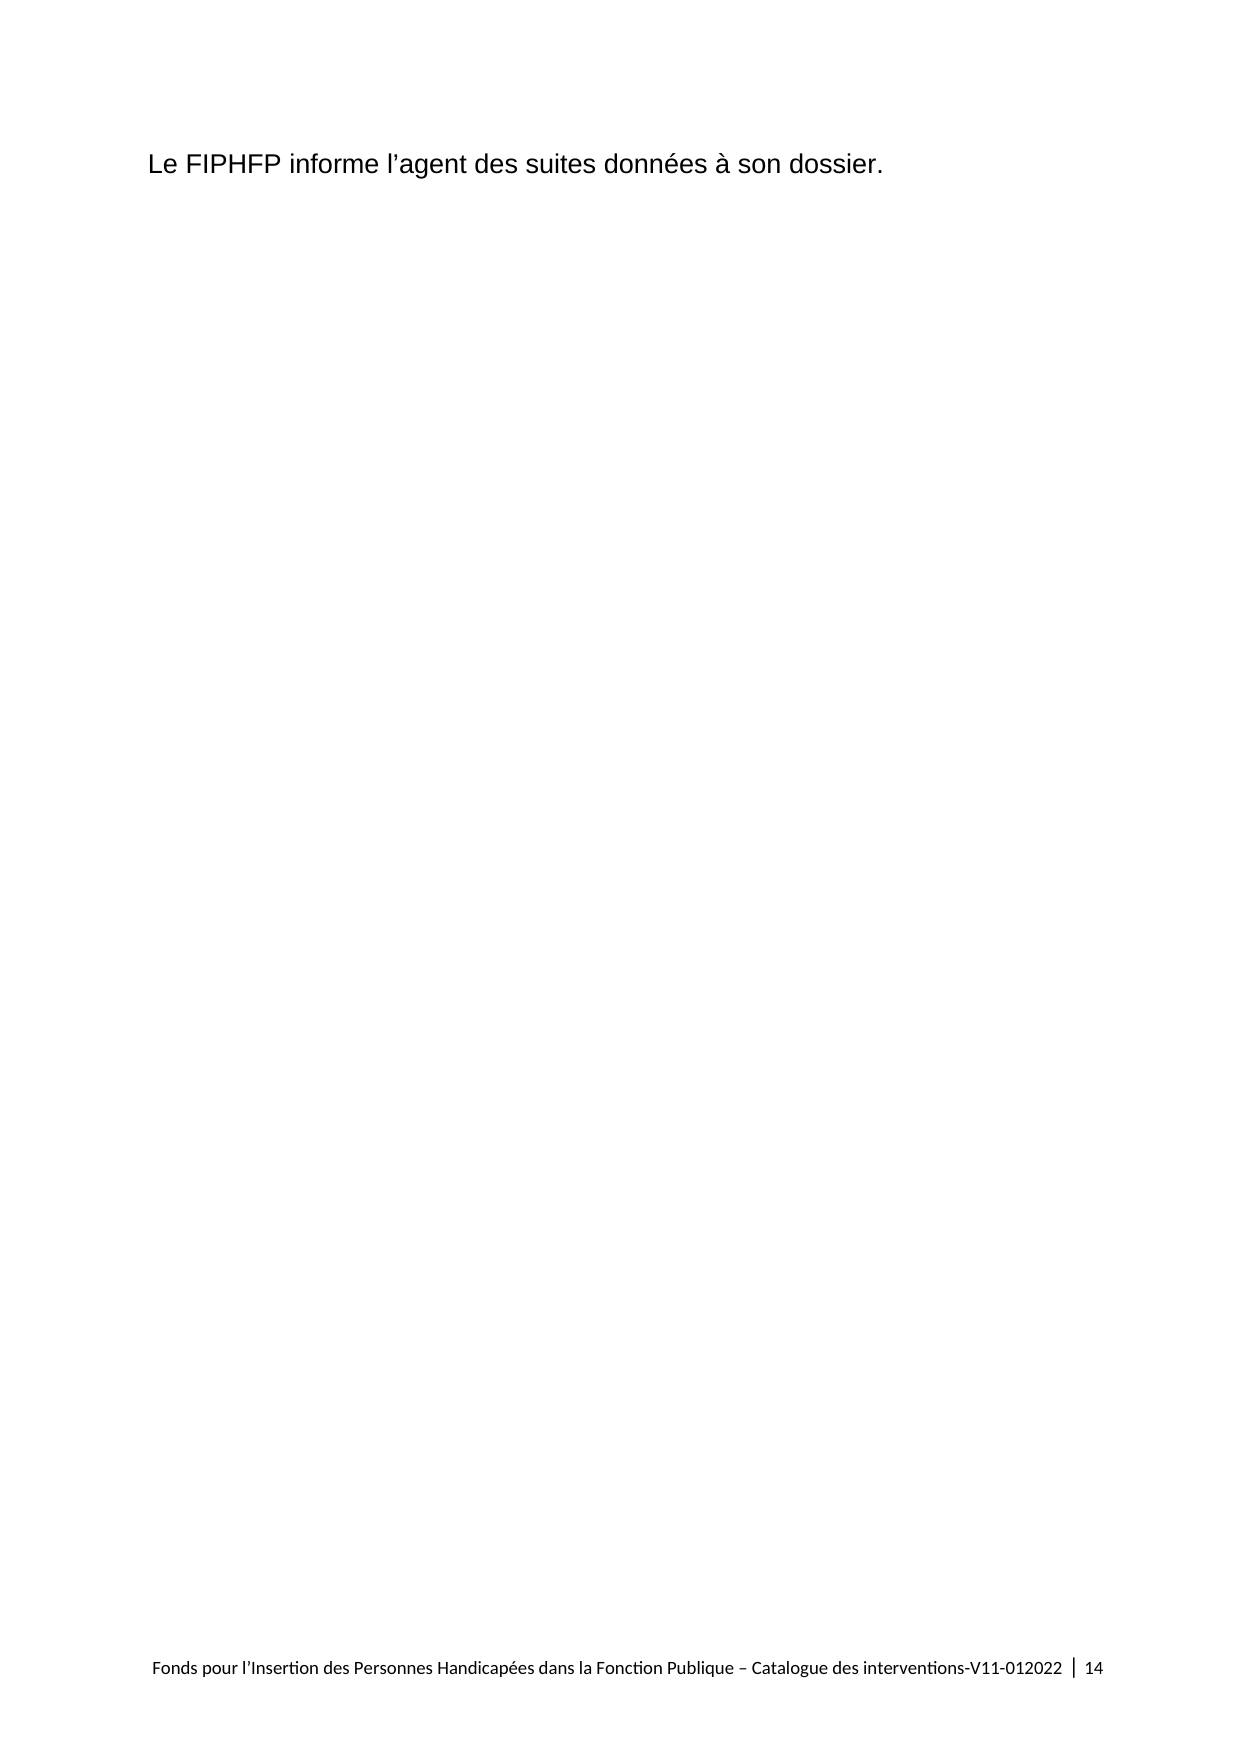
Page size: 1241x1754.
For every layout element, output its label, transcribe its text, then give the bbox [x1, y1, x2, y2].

text Le FIPHFP informe l’agent des suites données à son dossier. [148, 148, 1107, 179]
